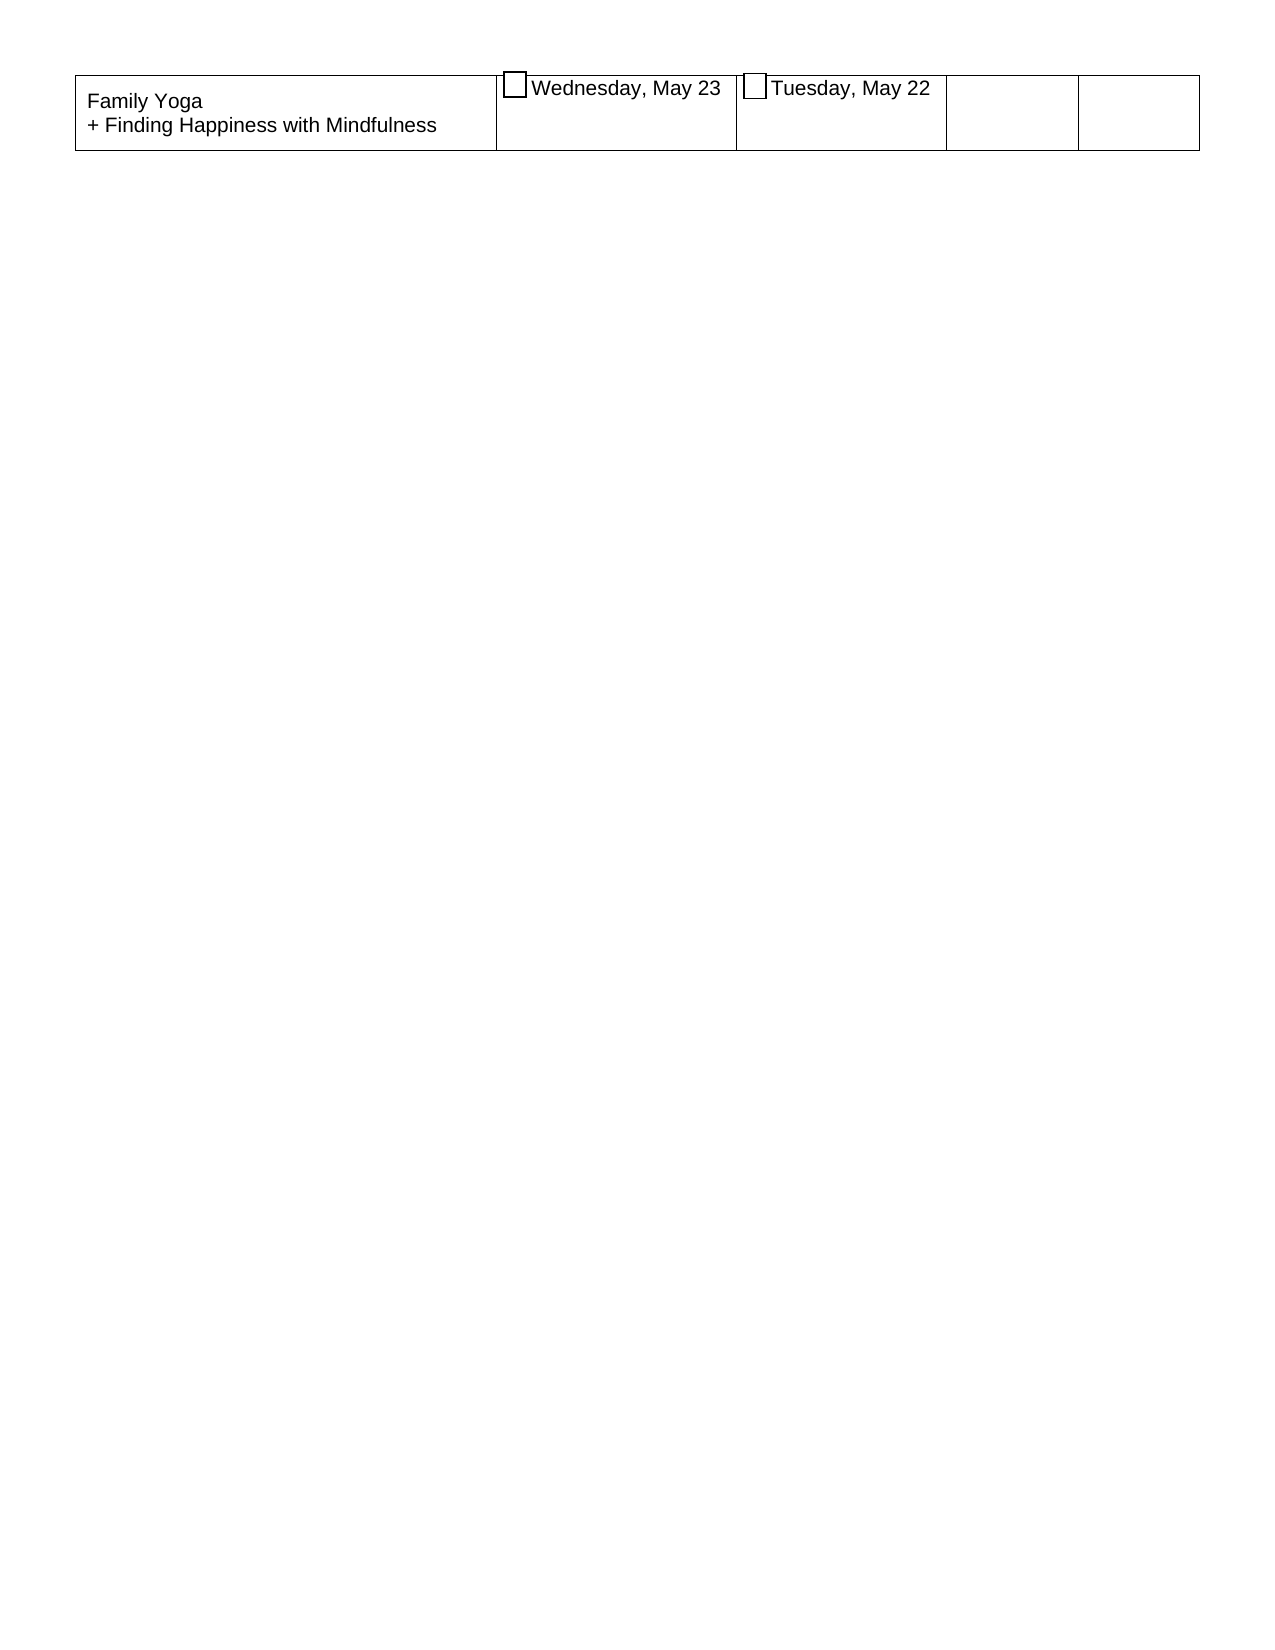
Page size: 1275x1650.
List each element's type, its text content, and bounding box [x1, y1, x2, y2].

table_cell [1079, 76, 1199, 150]
table_cell Wednesday, May 23 [497, 76, 736, 150]
table_cell Family Yoga + Finding Happiness with Mindfulness [76, 76, 496, 150]
table_cell Tuesday, May 22 [737, 76, 946, 150]
table_cell [947, 76, 1078, 150]
